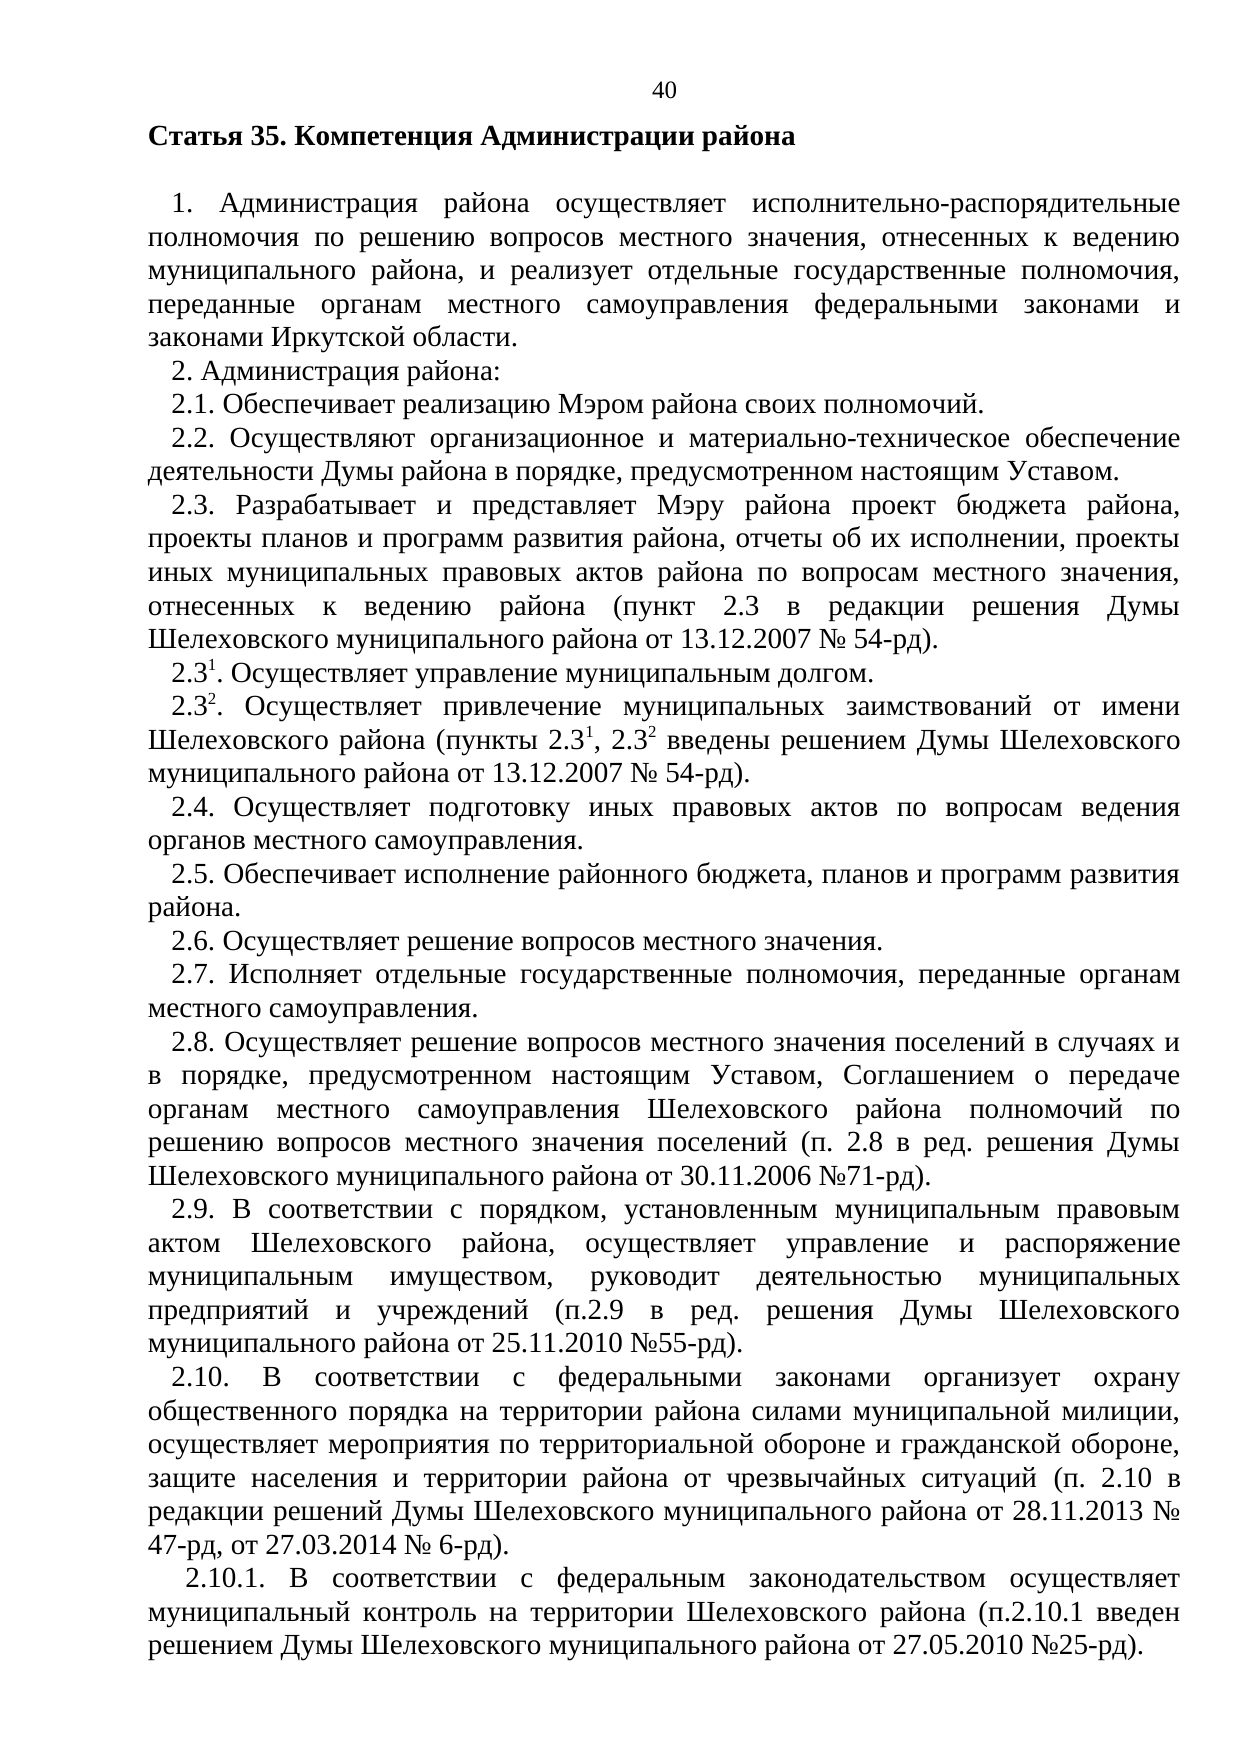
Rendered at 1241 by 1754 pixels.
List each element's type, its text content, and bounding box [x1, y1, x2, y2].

text 2.6. Осуществляет решение вопросов местного значения. [148, 923, 1181, 957]
text 2.5. Обеспечивает исполнение районного бюджета, планов и программ развития района. [148, 856, 1181, 923]
text 1. Администрация района осуществляет исполнительно-распорядительные полномочия по решению вопросов местного значения, отнесенных к ведению муниципального района, и реализует отдельные государственные полномочия, переданные органам местного самоуправления федеральными законами и законами Иркутской области. [148, 185, 1181, 353]
text 2. Администрация района: [148, 353, 1181, 386]
text 2.9. В соответствии с порядком, установленным муниципальным правовым актом Шелеховского района, осуществляет управление и распоряжение муниципальным имуществом, руководит деятельностью муниципальных предприятий и учреждений (п.2.9 в ред. решения Думы Шелеховского муниципального района от 25.11.2010 №55-рд). [148, 1191, 1181, 1359]
text 2.31. Осуществляет управление муниципальным долгом. [148, 655, 1181, 688]
text 2.2. Осуществляют организационное и материально-техническое обеспечение деятельности Думы района в порядке, предусмотренном настоящим Уставом. [148, 420, 1181, 487]
text 2.10.1. В соответствии с федеральным законодательством осуществляет муниципальный контроль на территории Шелеховского района (п.2.10.1 введен решением Думы Шелеховского муниципального района от 27.05.2010 №25-рд). [148, 1560, 1181, 1661]
text 2.4. Осуществляет подготовку иных правовых актов по вопросам ведения органов местного самоуправления. [148, 789, 1181, 856]
text 2.8. Осуществляет решение вопросов местного значения поселений в случаях и в порядке, предусмотренном настоящим Уставом, Соглашением о передаче органам местного самоуправления Шелеховского района полномочий по решению вопросов местного значения поселений (п. 2.8 в ред. решения Думы Шелеховского муниципального района от 30.11.2006 №71-рд). [148, 1024, 1181, 1191]
text 2.3. Разрабатывает и представляет Мэру района проект бюджета района, проекты планов и программ развития района, отчеты об их исполнении, проекты иных муниципальных правовых актов района по вопросам местного значения, отнесенных к ведению района (пункт 2.3 в редакции решения Думы Шелеховского муниципального района от 13.12.2007 № 54-рд). [148, 487, 1181, 655]
text 2.32. Осуществляет привлечение муниципальных заимствований от имени Шелеховского района (пункты 2.31, 2.32 введены решением Думы Шелеховского муниципального района от 13.12.2007 № 54-рд). [148, 688, 1181, 789]
text 2.10. В соответствии с федеральными законами организует охрану общественного порядка на территории района силами муниципальной милиции, осуществляет мероприятия по территориальной обороне и гражданской обороне, защите населения и территории района от чрезвычайных ситуаций (п. 2.10 в редакции решений Думы Шелеховского муниципального района от 28.11.2013 № 47-рд, от 27.03.2014 № 6-рд). [148, 1359, 1181, 1560]
text 2.7. Исполняет отдельные государственные полномочия, переданные органам местного самоуправления. [148, 957, 1181, 1024]
subtitle Статья 35. Компетенция Администрации района [148, 118, 1181, 152]
text 2.1. Обеспечивает реализацию Мэром района своих полномочий. [148, 386, 1181, 420]
